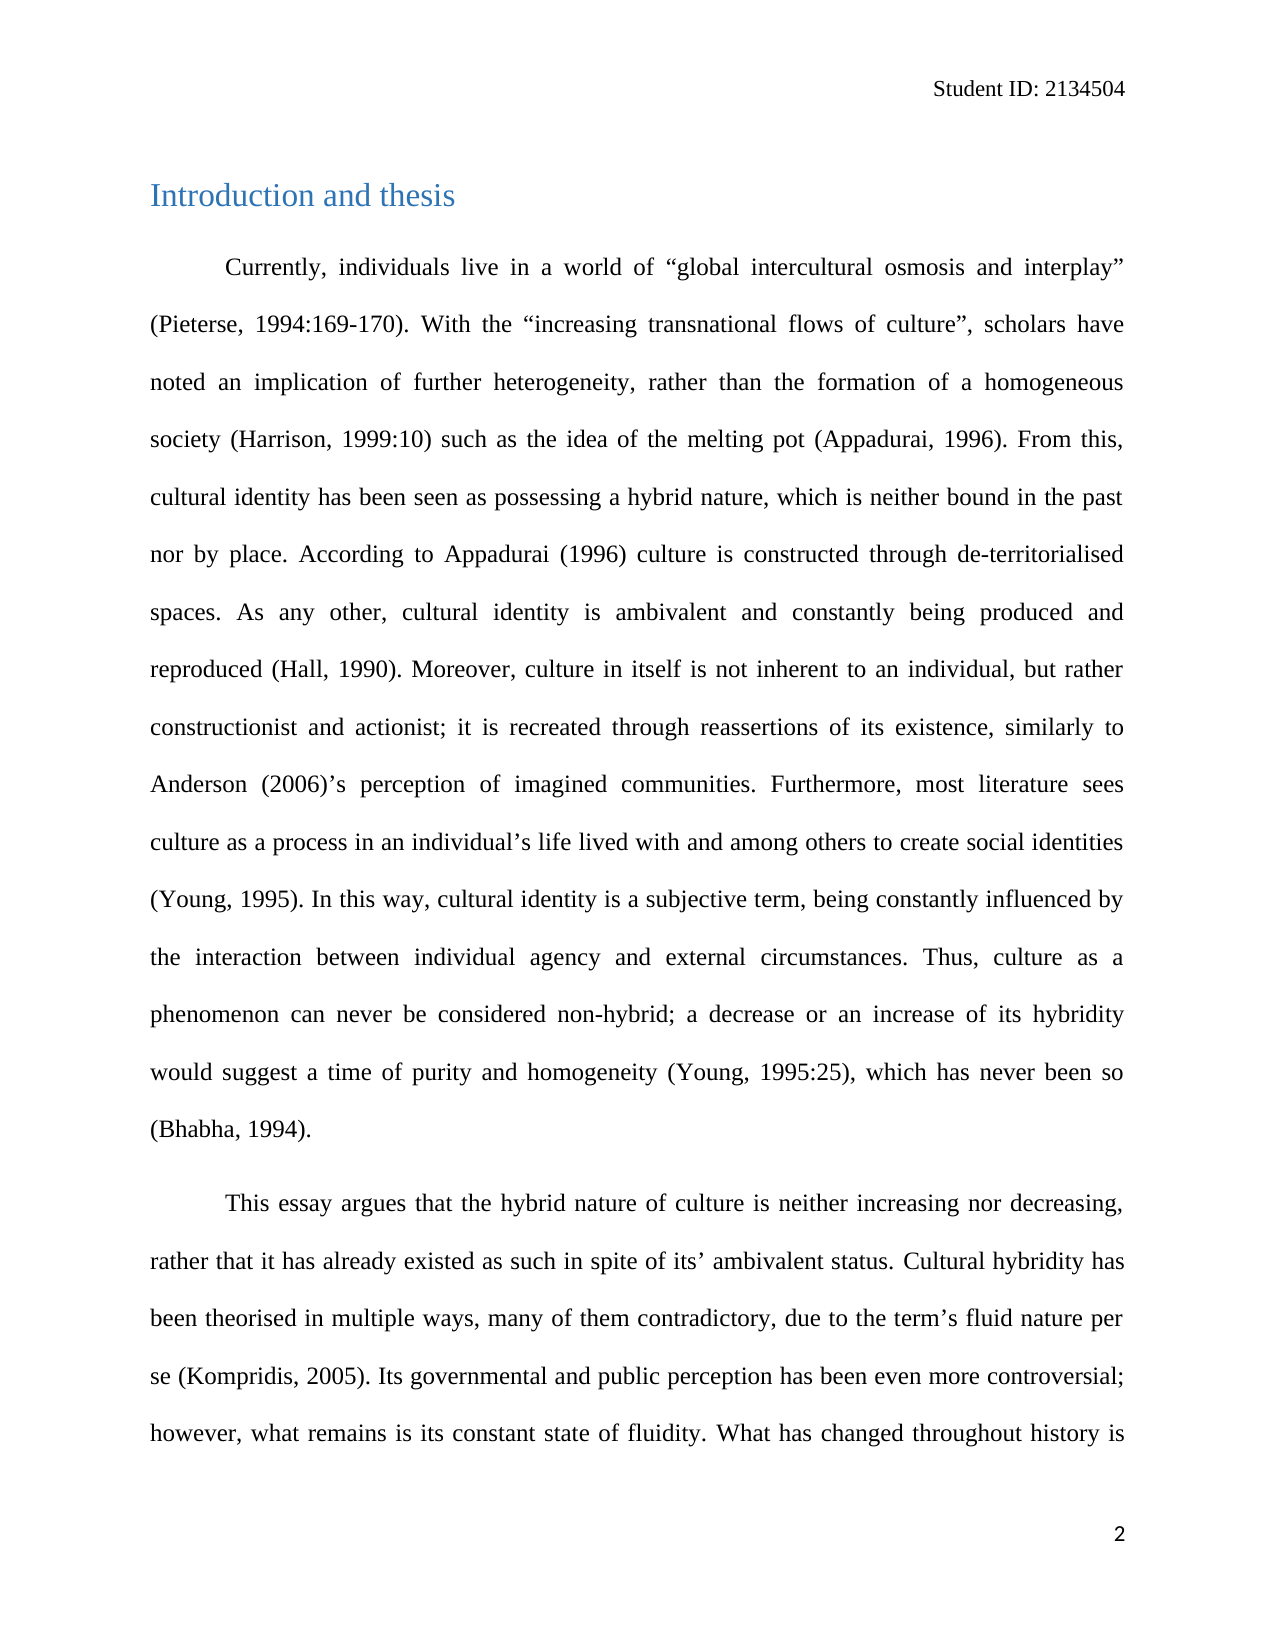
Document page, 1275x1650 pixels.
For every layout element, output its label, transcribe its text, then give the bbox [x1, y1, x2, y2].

text Currently, individuals live in a world of “global intercultural osmosis and interplay” (Pieterse, 1994:169-170). With the “increasing transnational flows of culture”, scholars have noted an implication of further heterogeneity, rather than the formation of a homogeneous society (Harrison, 1999:10) such as the idea of the melting pot (Appadurai, 1996). From this, cultural identity has been seen as possessing a hybrid nature, which is neither bound in the past nor by place. According to Appadurai (1996) culture is constructed through de-territorialised spaces. As any other, cultural identity is ambivalent and constantly being produced and reproduced (Hall, 1990). Moreover, culture in itself is not inherent to an individual, but rather constructionist and actionist; it is recreated through reassertions of its existence, similarly to Anderson (2006)’s perception of imagined communities. Furthermore, most literature sees culture as a process in an individual’s life lived with and among others to create social identities (Young, 1995). In this way, cultural identity is a subjective term, being constantly influenced by the interaction between individual agency and external circumstances. Thus, culture as a phenomenon can never be considered non-hybrid; a decrease or an increase of its hybridity would suggest a time of purity and homogeneity (Young, 1995:25), which has never been so (Bhabha, 1994). [150, 252, 1125, 1143]
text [150, 1188, 1125, 1447]
subtitle Introduction and thesis [150, 175, 1125, 213]
